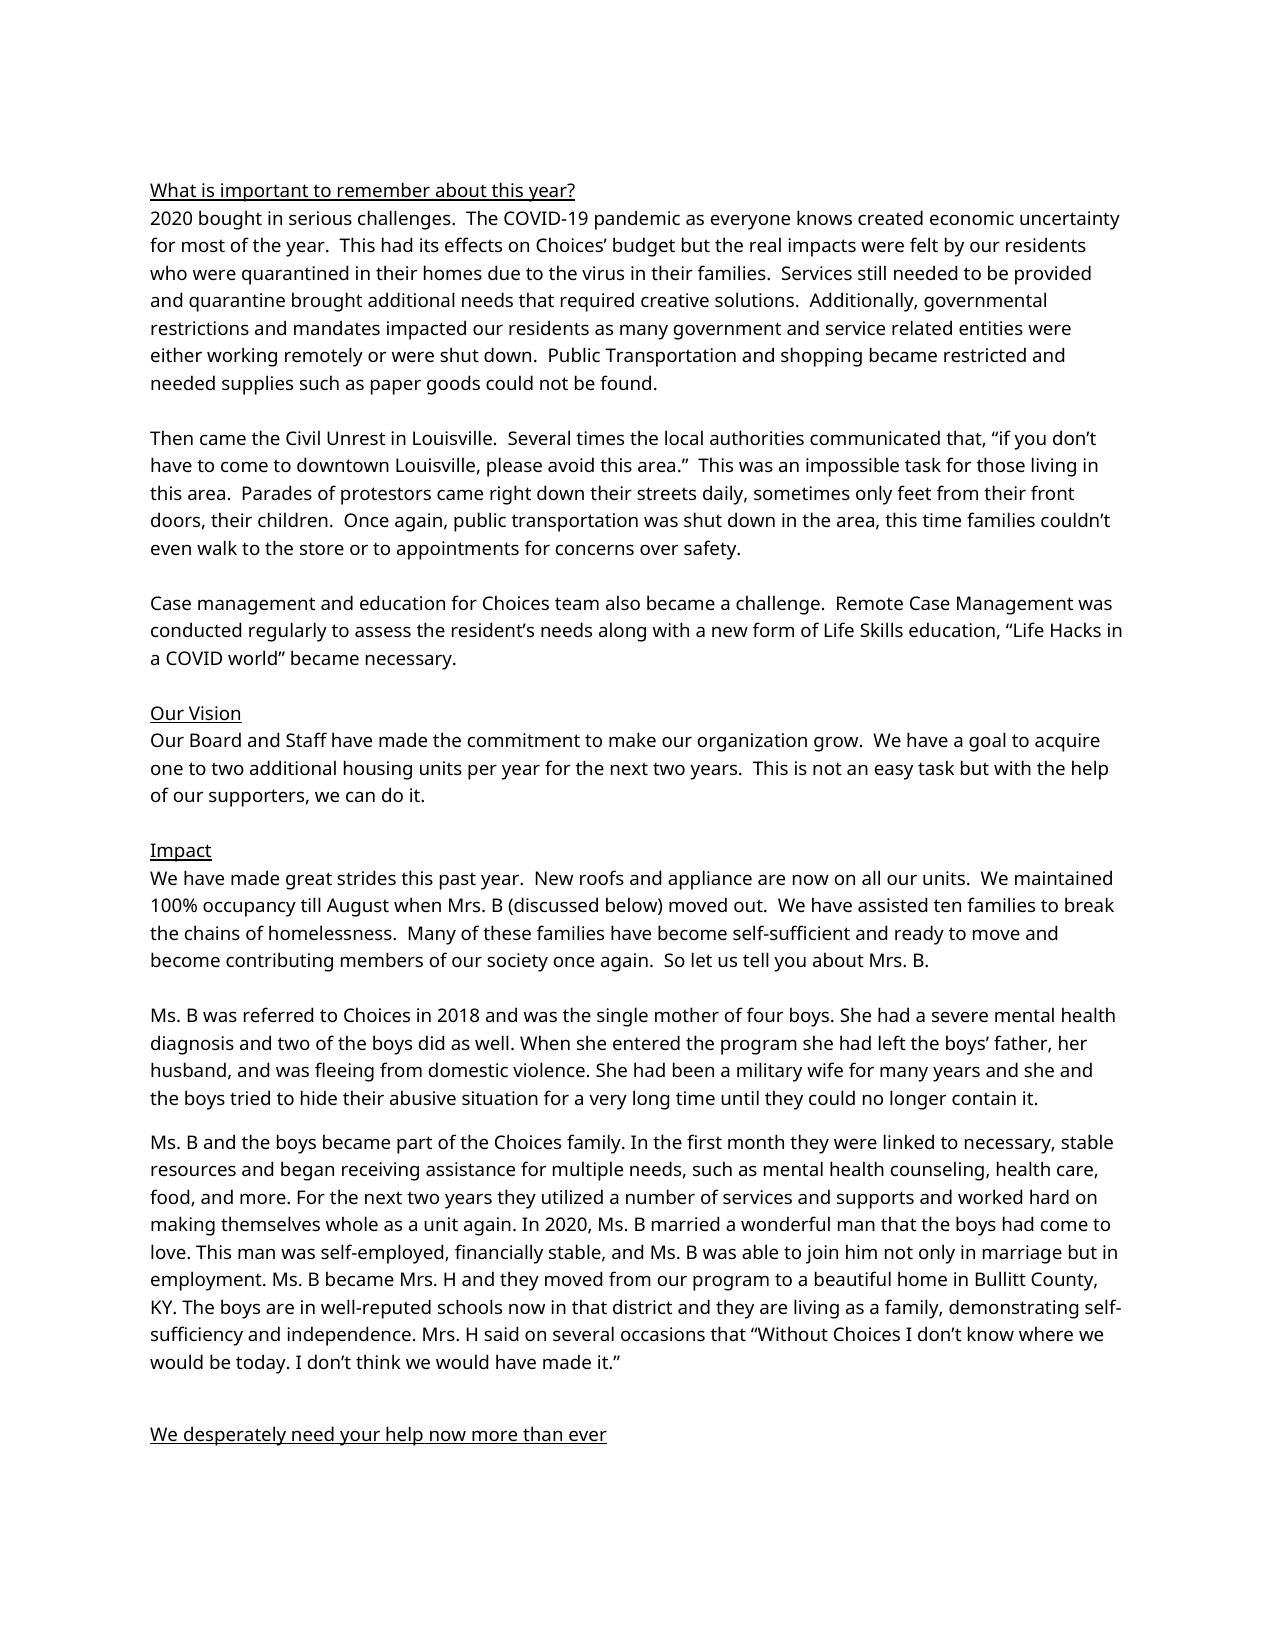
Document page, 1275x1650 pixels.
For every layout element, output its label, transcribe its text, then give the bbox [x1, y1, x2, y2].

text We desperately need your help now more than ever [150, 1421, 1125, 1446]
text What is important to remember about this year? [150, 177, 1125, 203]
text Case management and education for Choices team also became a challenge. Remote Case Management was conducted regularly to assess the resident’s needs along with a new form of Life Skills education, “Life Hacks in a COVID world” became necessary. [150, 590, 1125, 671]
text Ms. B was referred to Choices in 2018 and was the single mother of four boys. She had a severe mental health diagnosis and two of the boys did as well. When she entered the program she had left the boys’ father, her husband, and was fleeing from domestic violence. She had been a military wife for many years and she and the boys tried to hide their abusive situation for a very long time until they could no longer contain it. [150, 1002, 1125, 1111]
text Our Vision [150, 700, 1125, 726]
text 2020 bought in serious challenges. The COVID-19 pandemic as everyone knows created economic uncertainty for most of the year. This had its effects on Choices’ budget but the real impacts were felt by our residents who were quarantined in their homes due to the virus in their families. Services still needed to be provided and quarantine brought additional needs that required creative solutions. Additionally, governmental restrictions and mandates impacted our residents as many government and service related entities were either working remotely or were shut down. Public Transportation and shopping became restricted and needed supplies such as paper goods could not be found. [150, 205, 1125, 396]
text Our Board and Staff have made the commitment to make our organization grow. We have a goal to acquire one to two additional housing units per year for the next two years. This is not an easy task but with the help of our supporters, we can do it. [150, 727, 1125, 808]
text Impact [150, 837, 1125, 863]
text Then came the Civil Unrest in Louisville. Several times the local authorities communicated that, “if you don’t have to come to downtown Louisville, please avoid this area.” This was an impossible task for those living in this area. Parades of protestors came right down their streets daily, sometimes only feet from their front doors, their children. Once again, public transportation was shut down in the area, this time families couldn’t even walk to the store or to appointments for concerns over safety. [150, 425, 1125, 561]
text We have made great strides this past year. New roofs and appliance are now on all our units. We maintained 100% occupancy till August when Mrs. B (discussed below) moved out. We have assisted ten families to break the chains of homelessness. Many of these families have become self-sufficient and ready to move and become contributing members of our society once again. So let us tell you about Mrs. B. [150, 865, 1125, 973]
text Ms. B and the boys became part of the Choices family. In the first month they were linked to necessary, stable resources and began receiving assistance for multiple needs, such as mental health counseling, health care, food, and more. For the next two years they utilized a number of services and supports and worked hard on making themselves whole as a unit again. In 2020, Ms. B married a wonderful man that the boys had come to love. This man was self-employed, financially stable, and Ms. B was able to join him not only in marriage but in employment. Ms. B became Mrs. H and they moved from our program to a beautiful home in Bullitt County, KY. The boys are in well-reputed schools now in that district and they are living as a family, demonstrating self-sufficiency and independence. Mrs. H said on several occasions that “Without Choices I don’t know where we would be today. I don’t think we would have made it.” [150, 1129, 1125, 1375]
